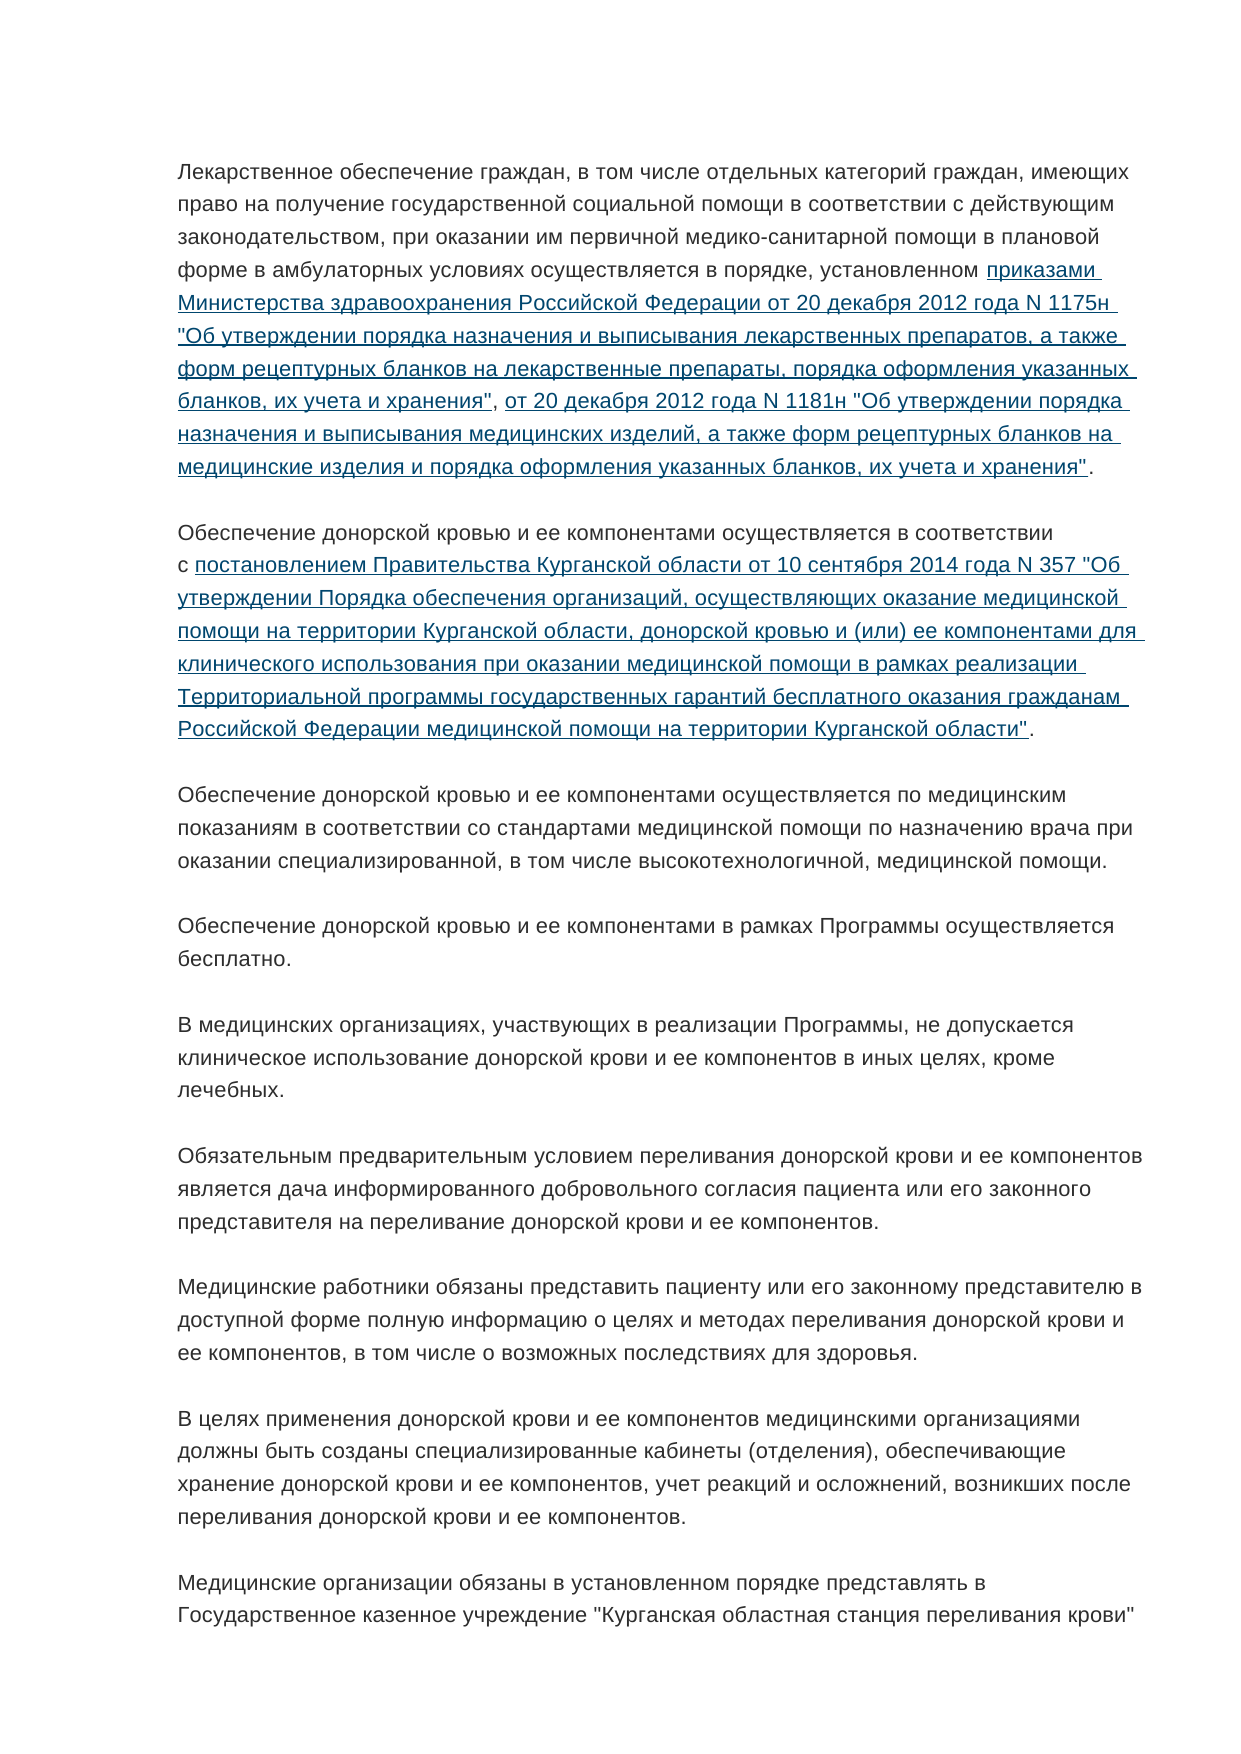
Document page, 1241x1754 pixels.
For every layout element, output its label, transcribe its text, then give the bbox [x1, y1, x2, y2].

text Медицинские работники обязаны представить пациенту или его законному представителю в доступной форме полную информацию о целях и методах переливания донорской крови и ее компонентов, в том числе о возможных последствиях для здоровья. [177, 1234, 1152, 1365]
text В медицинских организациях, участвующих в реализации Программы, не допускается клиническое использование донорской крови и ее компонентов в иных целях, кроме лечебных. [177, 971, 1152, 1102]
text Лекарственное обеспечение граждан, в том числе отдельных категорий граждан, имеющих право на получение государственной социальной помощи в соответствии с действующим законодательством, при оказании им первичной медико-санитарной помощи в плановой форме в амбулаторных условиях осуществляется в порядке, установленном приказами Министерства здравоохранения Российской Федерации от 20 декабря 2012 года N 1175н "Об утверждении порядка назначения и выписывания лекарственных препаратов, а также форм рецептурных бланков на лекарственные препараты, порядка оформления указанных бланков, их учета и хранения", от 20 декабря 2012 года N 1181н "Об утверждении порядка назначения и выписывания медицинских изделий, а также форм рецептурных бланков на медицинские изделия и порядка оформления указанных бланков, их учета и хранения". [177, 118, 1152, 479]
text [177, 1529, 1152, 1627]
text Обязательным предварительным условием переливания донорской крови и ее компонентов является дача информированного добровольного согласия пациента или его законного представителя на переливание донорской крови и ее компонентов. [177, 1102, 1152, 1234]
text Обеспечение донорской кровью и ее компонентами осуществляется по медицинским показаниям в соответствии со стандартами медицинской помощи по назначению врача при оказании специализированной, в том числе высокотехнологичной, медицинской помощи. [177, 742, 1152, 873]
text Обеспечение донорской кровью и ее компонентами осуществляется в соответствии с постановлением Правительства Курганской области от 10 сентября 2014 года N 357 "Об утверждении Порядка обеспечения организаций, осуществляющих оказание медицинской помощи на территории Курганской области, донорской кровью и (или) ее компонентами для клинического использования при оказании медицинской помощи в рамках реализации Территориальной программы государственных гарантий бесплатного оказания гражданам Российской Федерации медицинской помощи на территории Курганской области". [177, 479, 1152, 742]
text В целях применения донорской крови и ее компонентов медицинскими организациями должны быть созданы специализированные кабинеты (отделения), обеспечивающие хранение донорской крови и ее компонентов, учет реакций и осложнений, возникших после переливания донорской крови и ее компонентов. [177, 1365, 1152, 1529]
text Обеспечение донорской кровью и ее компонентами в рамках Программы осуществляется бесплатно. [177, 873, 1152, 971]
